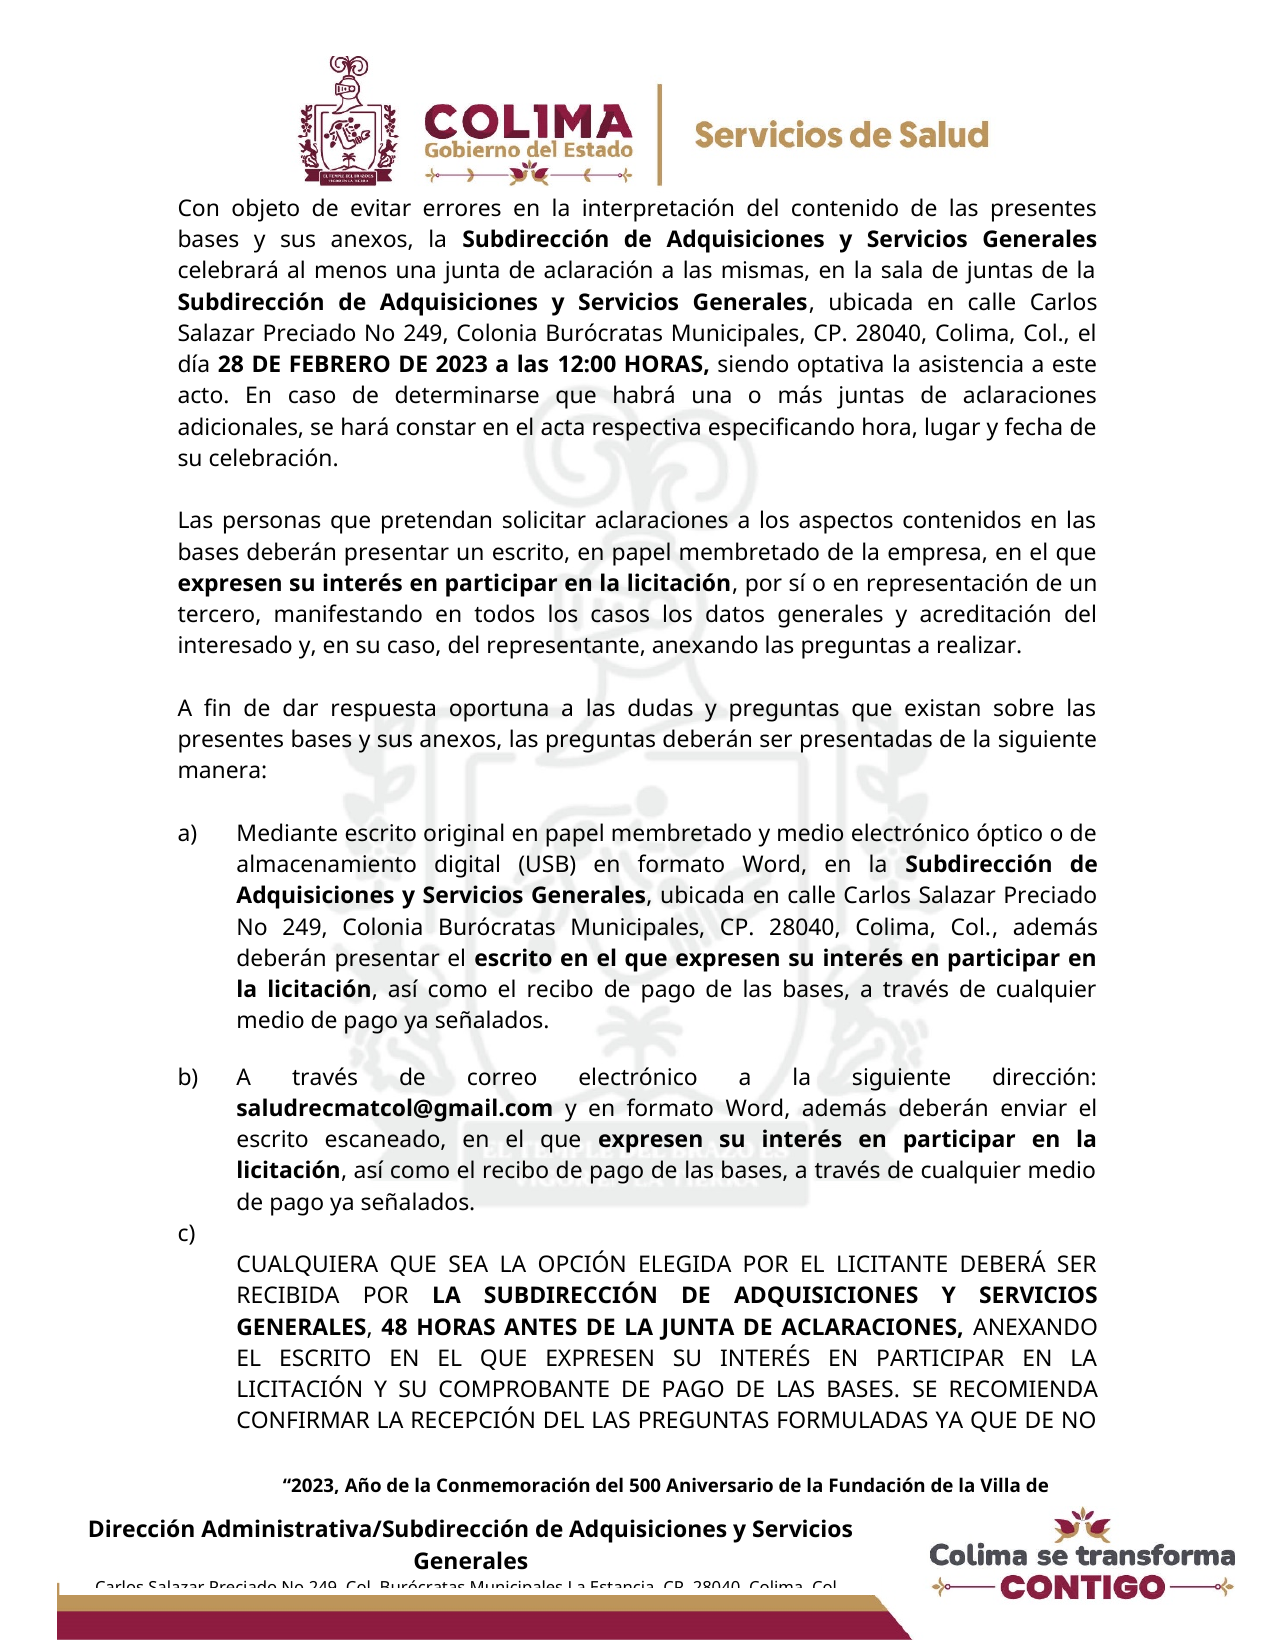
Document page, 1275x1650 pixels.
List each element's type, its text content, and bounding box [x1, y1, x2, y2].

picture [54, 0, 1221, 1222]
text Las personas que pretendan solicitar aclaraciones a los aspectos contenidos en las bases deberán presentar un escrito, en papel membretado de la empresa, en el que expresen su interés en participar en la licitación, por sí o en representación de un tercero, manifestando en todos los casos los datos generales y acreditación del interesado y, en su caso, del representante, anexando las preguntas a realizar. [177, 504, 1098, 661]
list Mediante escrito original en papel membretado y medio electrónico óptico o de almacenamiento digital (USB) en formato Word, en la Subdirección de Adquisiciones y Servicios Generales, ubicada en calle Carlos Salazar Preciado No 249, Colonia Burócratas Municipales, CP. 28040, Colima, Col., además deberán presentar el escrito en el que expresen su interés en participar en la licitación, así como el recibo de pago de las bases, a través de cualquier medio de pago ya señalados. [177, 817, 1098, 1036]
text A fin de dar respuesta oportuna a las dudas y preguntas que existan sobre las presentes bases y sus anexos, las preguntas deberán ser presentadas de la siguiente manera: [177, 692, 1098, 786]
picture [57, 1506, 1235, 1640]
list A través de correo electrónico a la siguiente dirección: saludrecmatcol@gmail.com y en formato Word, además deberán enviar el escrito escaneado, en el que expresen su interés en participar en la licitación, así como el recibo de pago de las bases, a través de cualquier medio de pago ya señalados. [177, 1061, 1098, 1217]
text Con objeto de evitar errores en la interpretación del contenido de las presentes bases y sus anexos, la Subdirección de Adquisiciones y Servicios Generales celebrará al menos una junta de aclaración a las mismas, en la sala de juntas de la Subdirección de Adquisiciones y Servicios Generales, ubicada en calle Carlos Salazar Preciado No 249, Colonia Burócratas Municipales, CP. 28040, Colima, Col., el día 28 DE FEBRERO DE 2023 a las 12:00 HORAS, siendo optativa la asistencia a este acto. En caso de determinarse que habrá una o más juntas de aclaraciones adicionales, se hará constar en el acta respectiva especificando hora, lugar y fecha de su celebración. [177, 192, 1098, 473]
